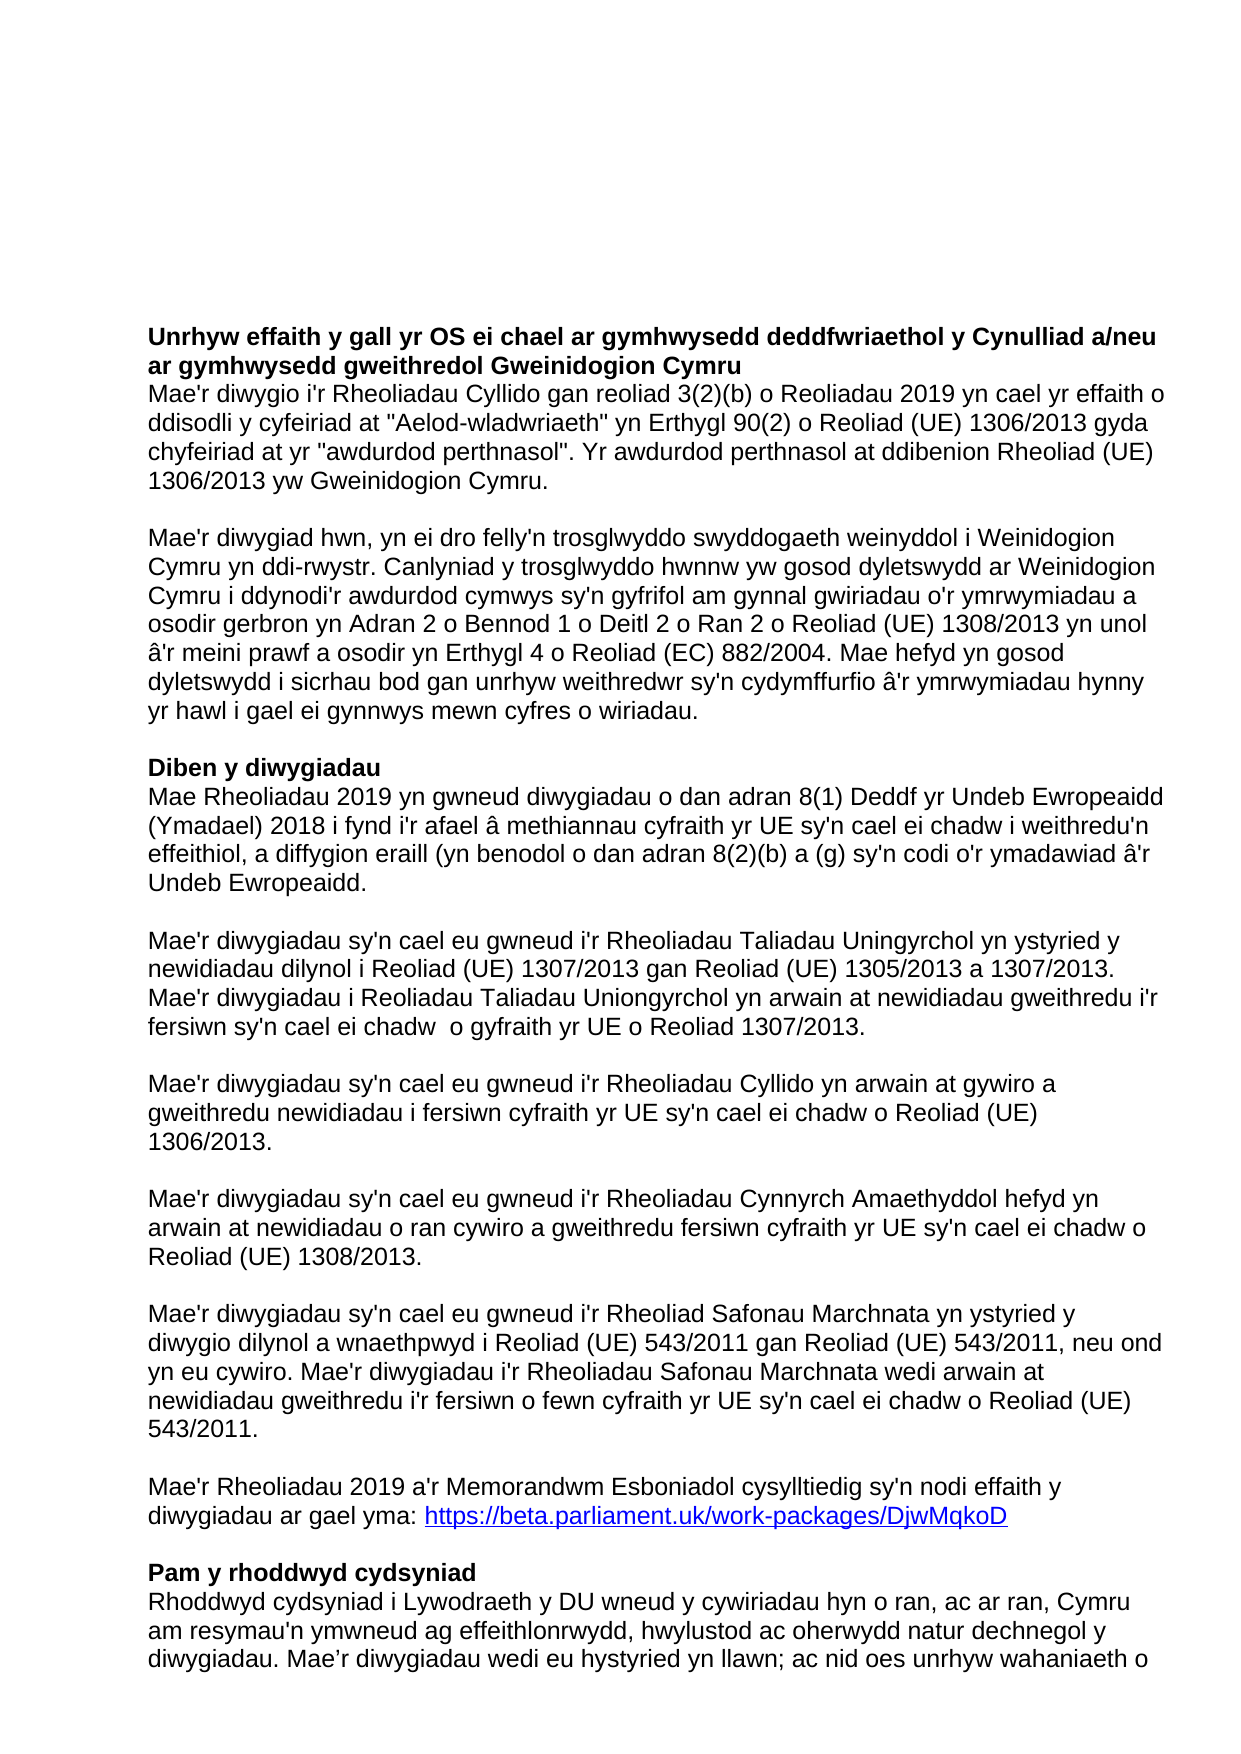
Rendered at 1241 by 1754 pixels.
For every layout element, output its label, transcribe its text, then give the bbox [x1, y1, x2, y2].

text Mae'r diwygio i'r Rheoliadau Cyllido gan reoliad 3(2)(b) o Reoliadau 2019 yn cael yr effaith o ddisodli y cyfeiriad at "Aelod-wladwriaeth" yn Erthygl 90(2) o Reoliad (UE) 1306/2013 gyda chyfeiriad at yr "awdurdod perthnasol". Yr awdurdod perthnasol at ddibenion Rheoliad (UE) 1306/2013 yw Gweinidogion Cymru. [148, 379, 1166, 494]
list Mae'r diwygiadau sy'n cael eu gwneud i'r Rheoliadau Cyllido yn arwain at gywiro a gweithredu newidiadau i fersiwn cyfraith yr UE sy'n cael ei chadw o Reoliad (UE) 1306/2013. [148, 1069, 1166, 1156]
list Mae'r diwygiadau sy'n cael eu gwneud i'r Rheoliadau Taliadau Uningyrchol yn ystyried y newidiadau dilynol i Reoliad (UE) 1307/2013 gan Reoliad (UE) 1305/2013 a 1307/2013. Mae'r diwygiadau i Reoliadau Taliadau Uniongyrchol yn arwain at newidiadau gweithredu i'r fersiwn sy'n cael ei chadw o gyfraith yr UE o Reoliad 1307/2013. [148, 926, 1166, 1041]
list Mae Rheoliadau 2019 yn gwneud diwygiadau o dan adran 8(1) Deddf yr Undeb Ewropeaidd (Ymadael) 2018 i fynd i'r afael â methiannau cyfraith yr UE sy'n cael ei chadw i weithredu'n effeithiol, a diffygion eraill (yn benodol o dan adran 8(2)(b) a (g) sy'n codi o'r ymadawiad â'r Undeb Ewropeaidd. [148, 782, 1166, 897]
text Unrhyw effaith y gall yr OS ei chael ar gymhwysedd deddfwriaethol y Cynulliad a/neu ar gymhwysedd gweithredol Gweinidogion Cymru [148, 322, 1166, 379]
text Mae'r Rheoliadau 2019 a'r Memorandwm Esboniadol cysylltiedig sy'n nodi effaith y diwygiadau ar gael yma: https://beta.parliament.uk/work-packages/DjwMqkoD [148, 1472, 1166, 1529]
list Mae'r diwygiadau sy'n cael eu gwneud i'r Rheoliad Safonau Marchnata yn ystyried y diwygio dilynol a wnaethpwyd i Reoliad (UE) 543/2011 gan Reoliad (UE) 543/2011, neu ond yn eu cywiro. Mae'r diwygiadau i'r Rheoliadau Safonau Marchnata wedi arwain at newidiadau gweithredu i'r fersiwn o fewn cyfraith yr UE sy'n cael ei chadw o Reoliad (UE) 543/2011. [148, 1299, 1166, 1443]
list Mae'r diwygiadau sy'n cael eu gwneud i'r Rheoliadau Cynnyrch Amaethyddol hefyd yn arwain at newidiadau o ran cywiro a gweithredu fersiwn cyfraith yr UE sy'n cael ei chadw o Reoliad (UE) 1308/2013. [148, 1184, 1166, 1271]
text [148, 1587, 1166, 1673]
text Mae'r diwygiad hwn, yn ei dro felly'n trosglwyddo swyddogaeth weinyddol i Weinidogion Cymru yn ddi-rwystr. Canlyniad y trosglwyddo hwnnw yw gosod dyletswydd ar Weinidogion Cymru i ddynodi'r awdurdod cymwys sy'n gyfrifol am gynnal gwiriadau o'r ymrwymiadau a osodir gerbron yn Adran 2 o Bennod 1 o Deitl 2 o Ran 2 o Reoliad (UE) 1308/2013 yn unol â'r meini prawf a osodir yn Erthygl 4 o Reoliad (EC) 882/2004. Mae hefyd yn gosod dyletswydd i sicrhau bod gan unrhyw weithredwr sy'n cydymffurfio â'r ymrwymiadau hynny yr hawl i gael ei gynnwys mewn cyfres o wiriadau. [148, 523, 1166, 724]
list Diben y diwygiadau [148, 753, 1166, 782]
text Pam y rhoddwyd cydsyniad [148, 1558, 1166, 1587]
